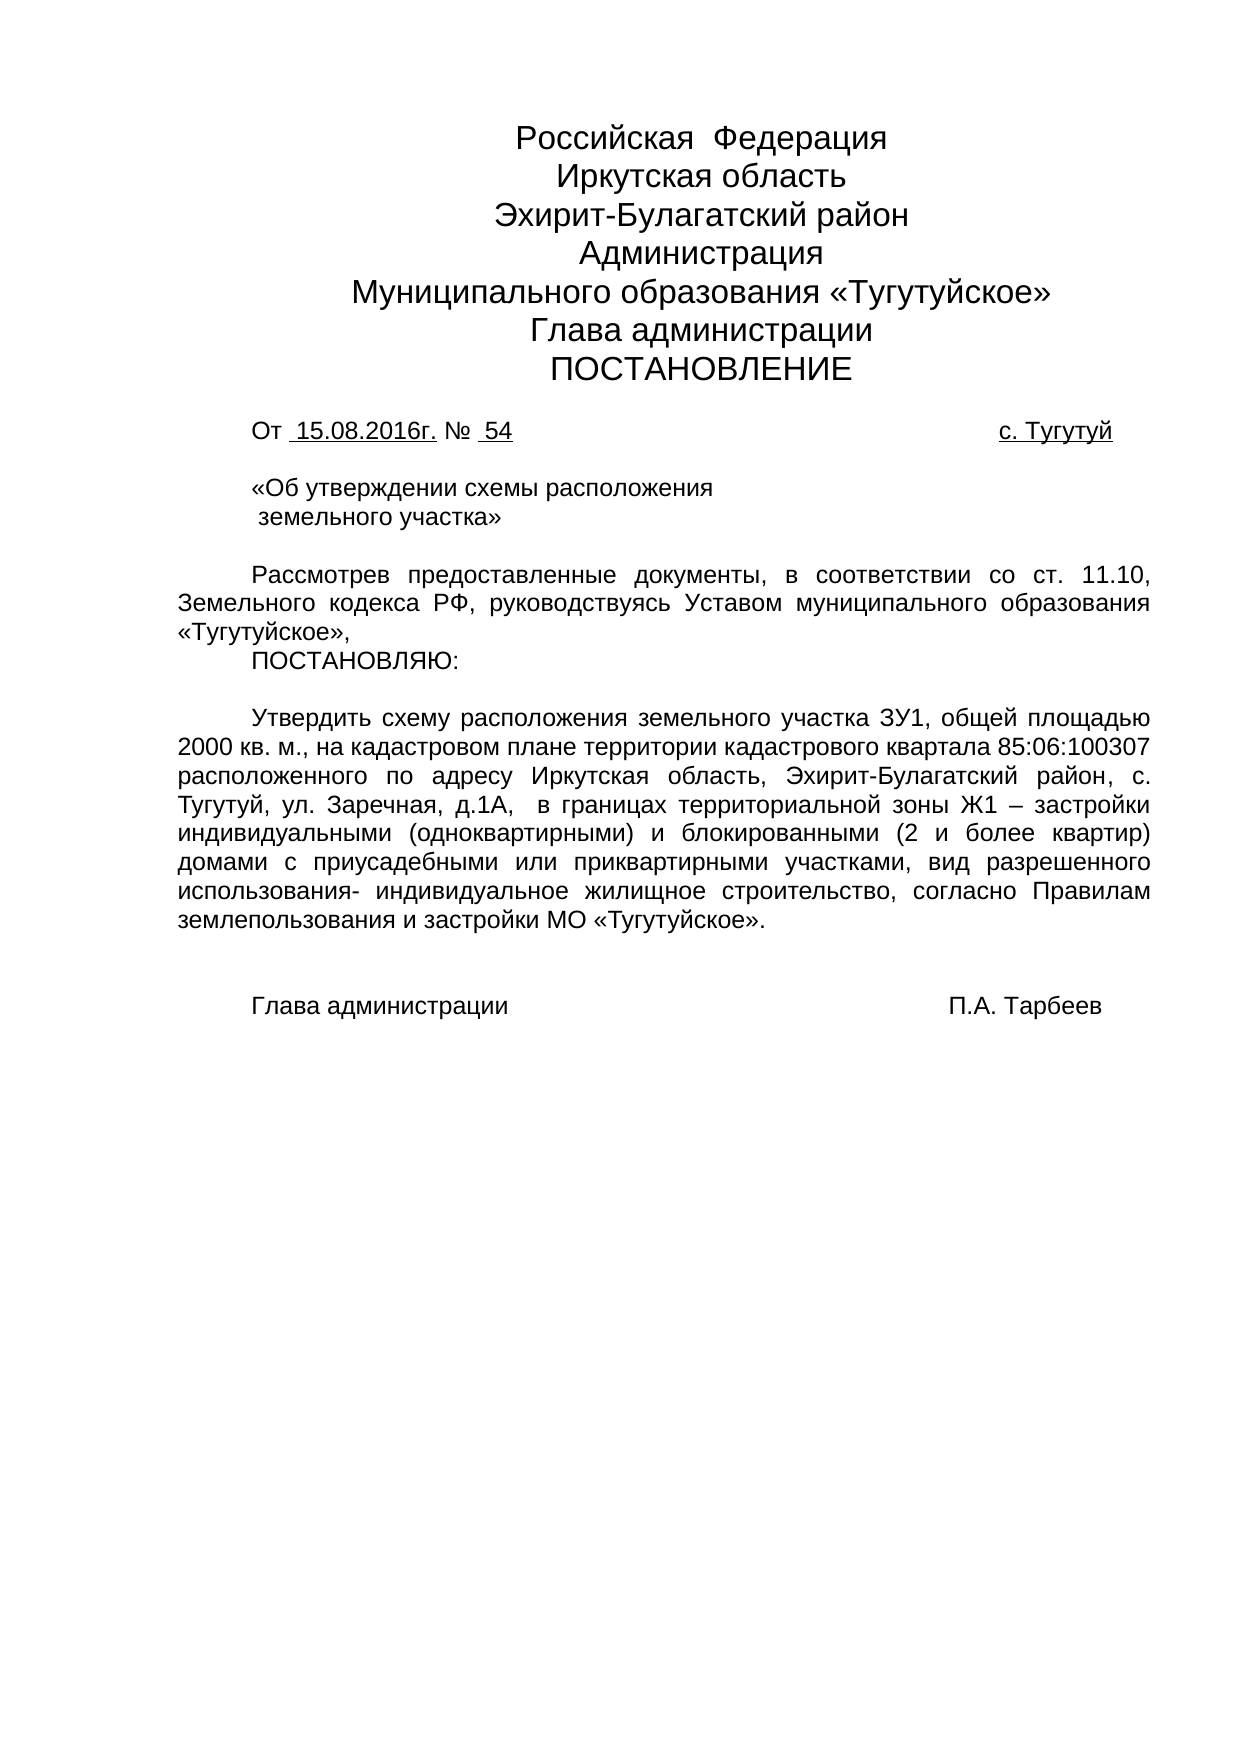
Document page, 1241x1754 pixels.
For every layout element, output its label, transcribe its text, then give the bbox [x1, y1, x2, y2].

text «Об утверждении схемы расположения [177, 473, 1152, 502]
text Муниципального образования «Тугутуйское» [177, 272, 1152, 310]
text От 15.08.2016г. № 54 с. Тугутуй [177, 416, 1152, 445]
text Глава администрации П.А. Тарбеев [177, 991, 1152, 1020]
text Эхирит-Булагатский район [177, 195, 1152, 233]
text Российская Федерация [177, 118, 1152, 157]
text Иркутская область [177, 157, 1152, 195]
text Утвердить схему расположения земельного участка ЗУ1, общей площадью 2000 кв. м., на кадастровом плане территории кадастрового квартала 85:06:100307 расположенного по адресу Иркутская область, Эхирит-Булагатский район, с. Тугутуй, ул. Заречная, д.1А, в границах территориальной зоны Ж1 – застройки индивидуальными (одноквартирными) и блокированными (2 и более квартир) домами с приусадебными или приквартирными участками, вид разрешенного использования- индивидуальное жилищное строительство, согласно Правилам землепользования и застройки МО «Тугутуйское». [177, 703, 1152, 933]
text Администрация [177, 233, 1152, 272]
text Глава администрации [177, 310, 1152, 349]
text постановляю: [177, 646, 1152, 675]
text Рассмотрев предоставленные документы, в соответствии со ст. 11.10, Земельного кодекса РФ, руководствуясь Уставом муниципального образования «Тугутуйское», [177, 560, 1152, 646]
text земельного участка» [177, 502, 1152, 531]
text ПОСТАНОВЛЕНИЕ [177, 349, 1152, 387]
